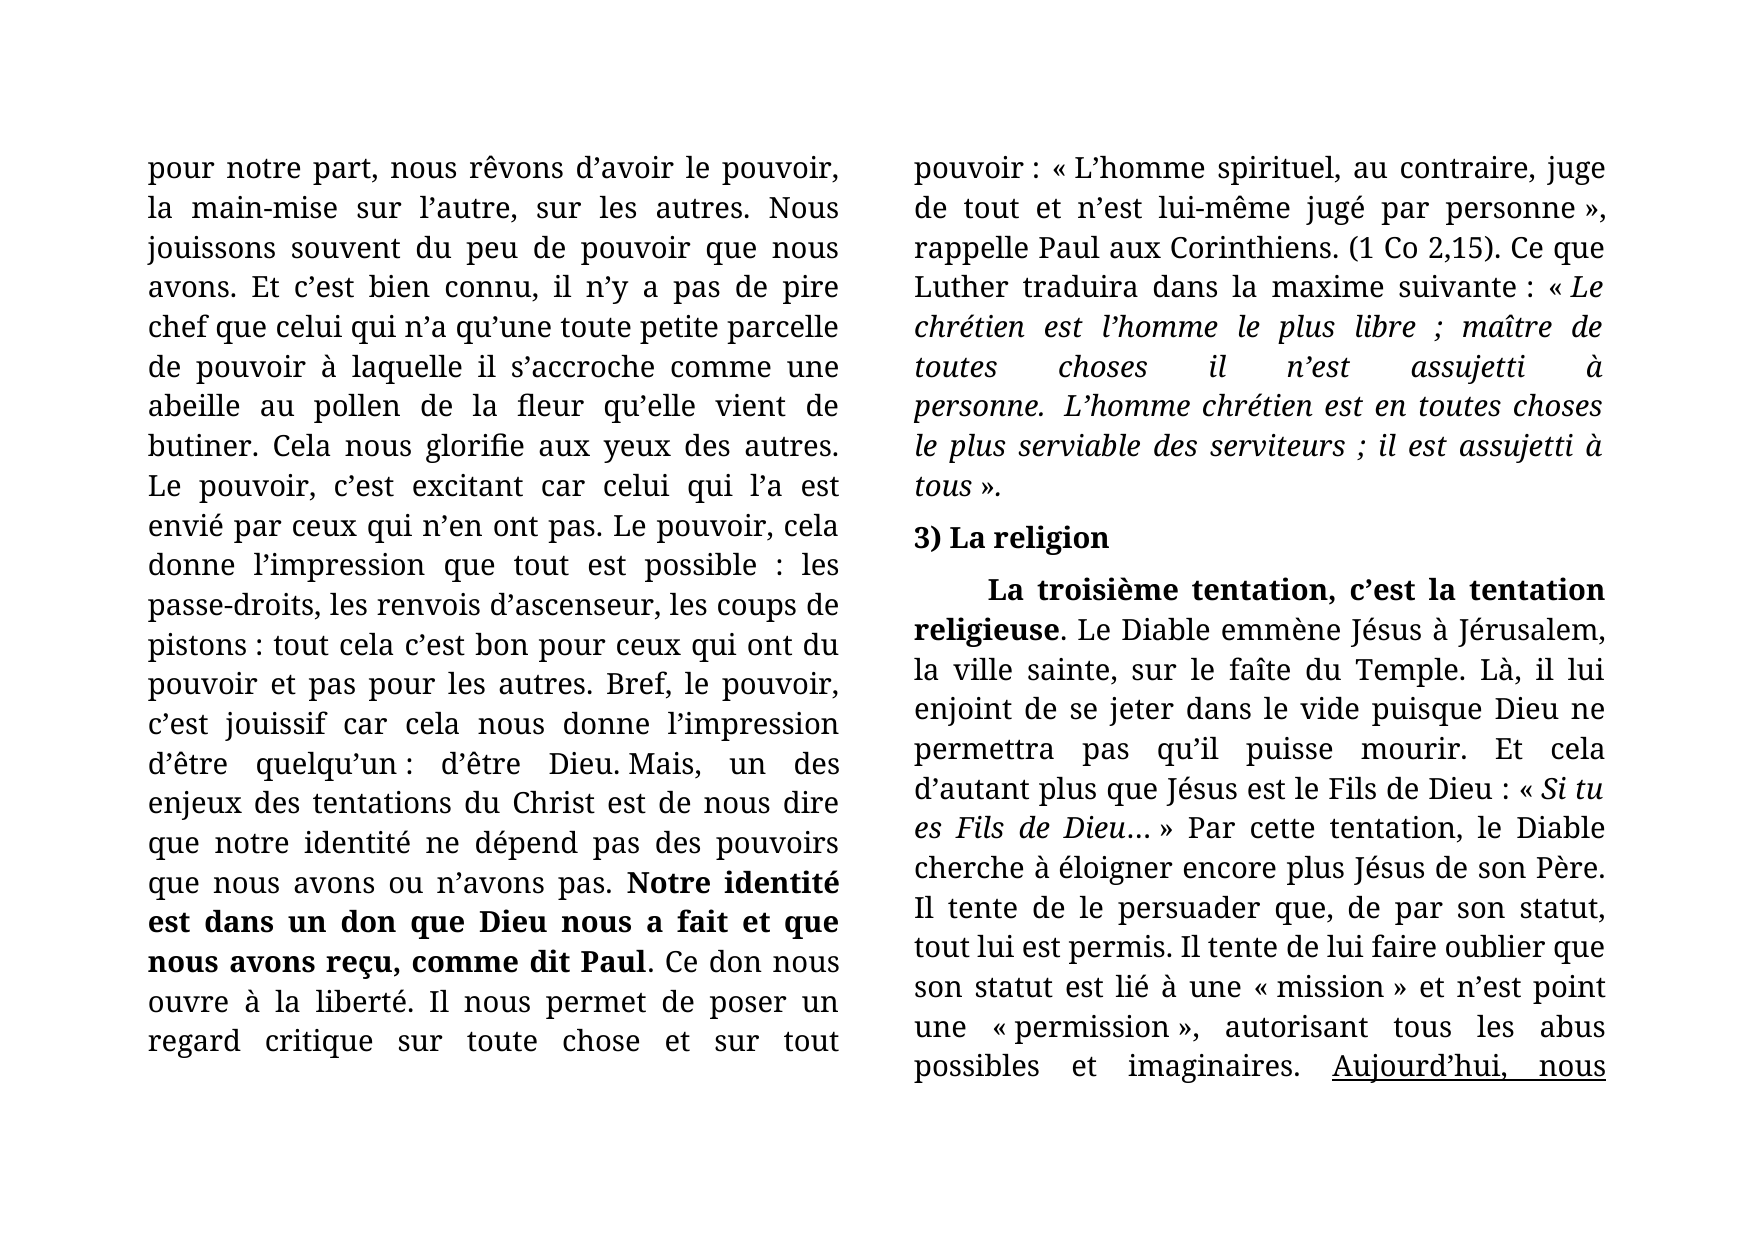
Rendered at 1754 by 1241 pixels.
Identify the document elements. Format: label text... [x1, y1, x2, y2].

text 3) La religion [914, 517, 1606, 557]
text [914, 148, 1606, 505]
